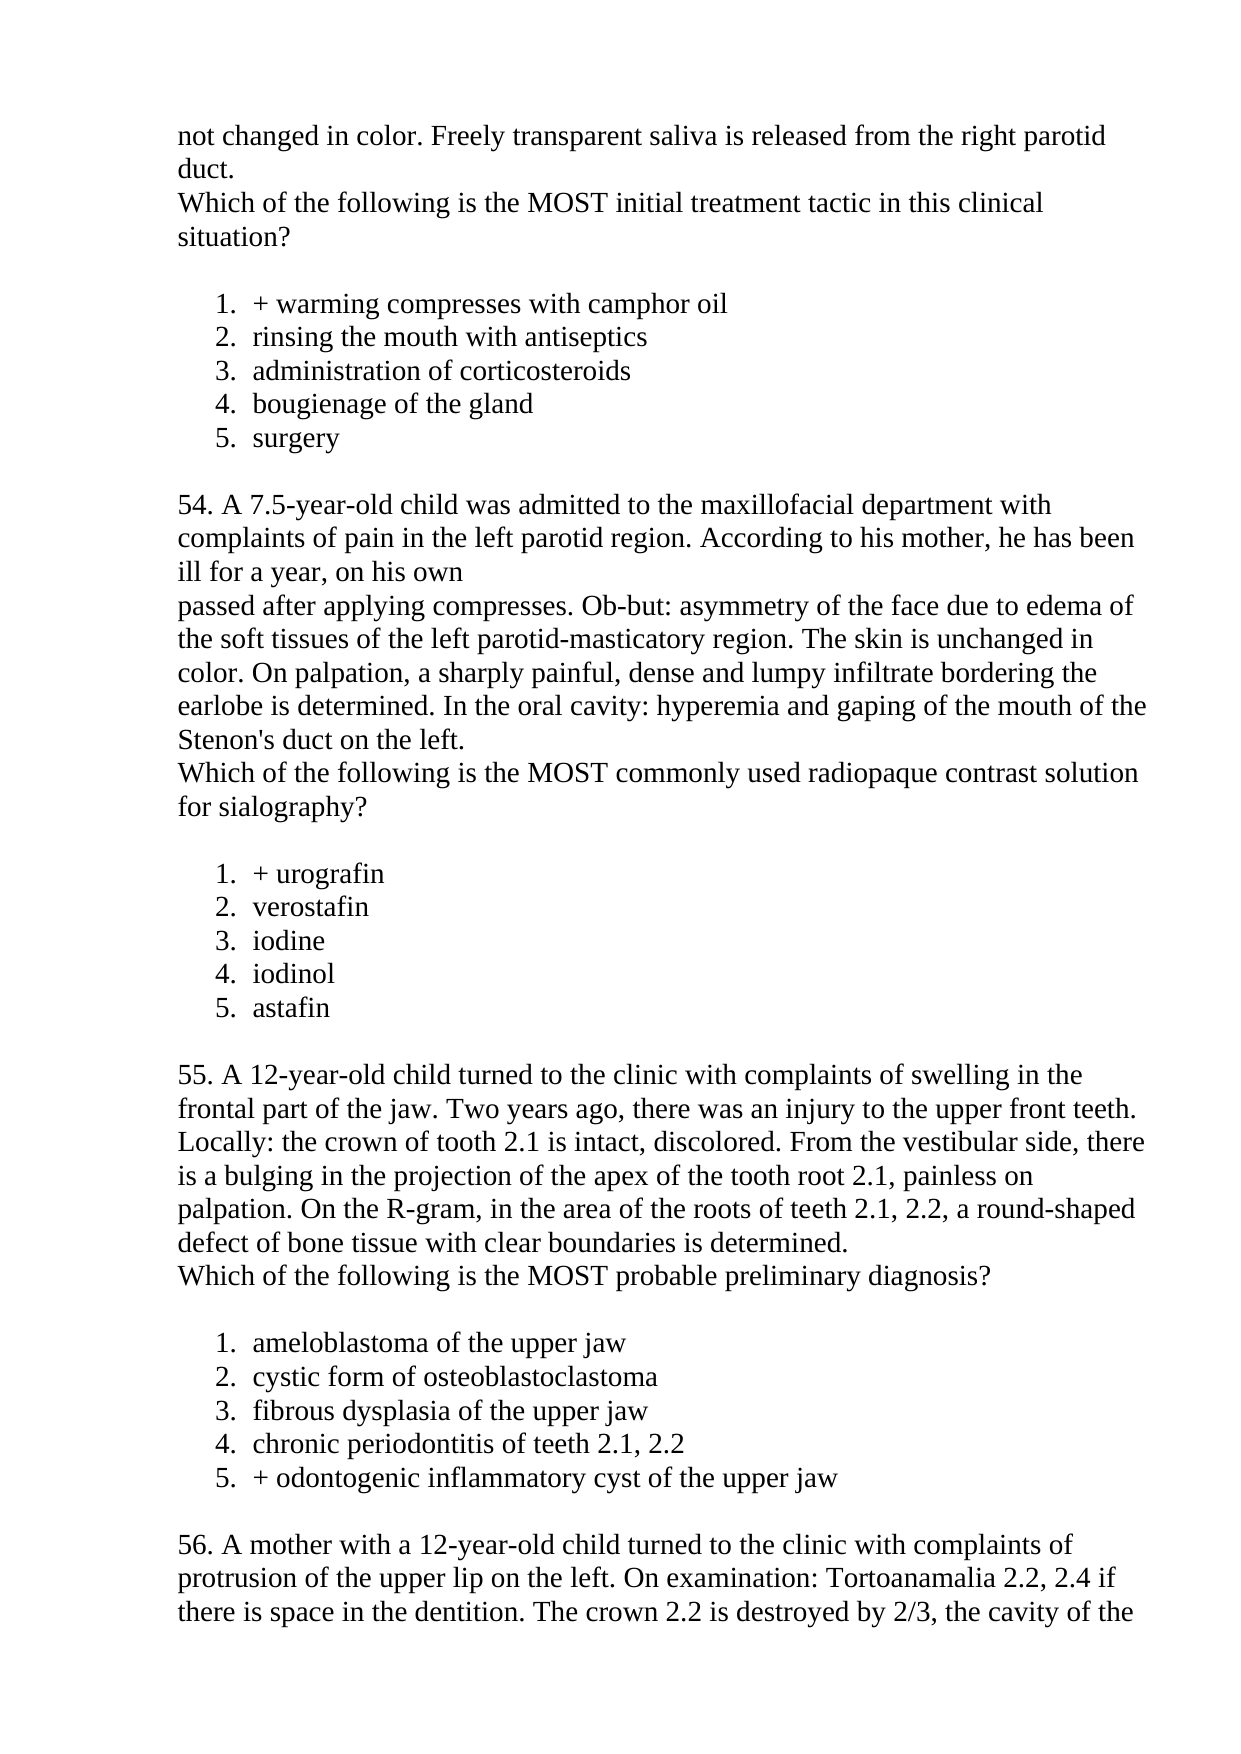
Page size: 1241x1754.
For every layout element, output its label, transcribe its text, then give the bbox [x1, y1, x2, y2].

list rinsing the mouth with antiseptics [215, 319, 1152, 353]
list verostafin [215, 889, 1152, 923]
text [177, 118, 1152, 185]
text Which of the following is the MOST probable preliminary diagnosis? [177, 1258, 1152, 1292]
text passed after applying compresses. Ob-but: asymmetry of the face due to edema of the soft tissues of the left parotid-masticatory region. The skin is unchanged in color. On palpation, a sharply painful, dense and lumpy infiltrate bordering the earlobe is determined. In the oral cavity: hyperemia and gaping of the mouth of the Stenon's duct on the left. [177, 588, 1152, 755]
list ameloblastoma of the upper jaw [215, 1326, 1152, 1359]
list cystic form of osteoblastoclastoma [215, 1359, 1152, 1393]
text 55. A 12-year-old child turned to the clinic with complaints of swelling in the frontal part of the jaw. Two years ago, there was an injury to the upper front teeth. Locally: the crown of tooth 2.1 is intact, discolored. From the vestibular side, there is a bulging in the projection of the apex of the tooth root 2.1, painless on palpation. On the R-gram, in the area of ​​the roots of teeth 2.1, 2.2, a round-shaped defect of bone tissue with clear boundaries is determined. [177, 1057, 1152, 1258]
list + warming compresses with camphor oil [215, 286, 1152, 319]
text Which of the following is the MOST initial treatment tactic in this clinical situation? [177, 185, 1152, 252]
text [177, 1527, 1152, 1627]
list chronic periodontitis of teeth 2.1, 2.2 [215, 1426, 1152, 1460]
list + urografin [215, 856, 1152, 889]
list surgery [215, 420, 1152, 453]
list administration of corticosteroids [215, 353, 1152, 386]
list iodinol [215, 957, 1152, 990]
text Which of the following is the MOST commonly used radiopaque contrast solution for sialography? [177, 755, 1152, 822]
list astafin [215, 990, 1152, 1024]
list fibrous dysplasia of the upper jaw [215, 1393, 1152, 1426]
list + odontogenic inflammatory cyst of the upper jaw [215, 1460, 1152, 1493]
list iodine [215, 923, 1152, 957]
text 54. A 7.5-year-old child was admitted to the maxillofacial department with complaints of pain in the left parotid region. According to his mother, he has been ill for a year, on his own [177, 487, 1152, 588]
list bougienage of the gland [215, 386, 1152, 420]
